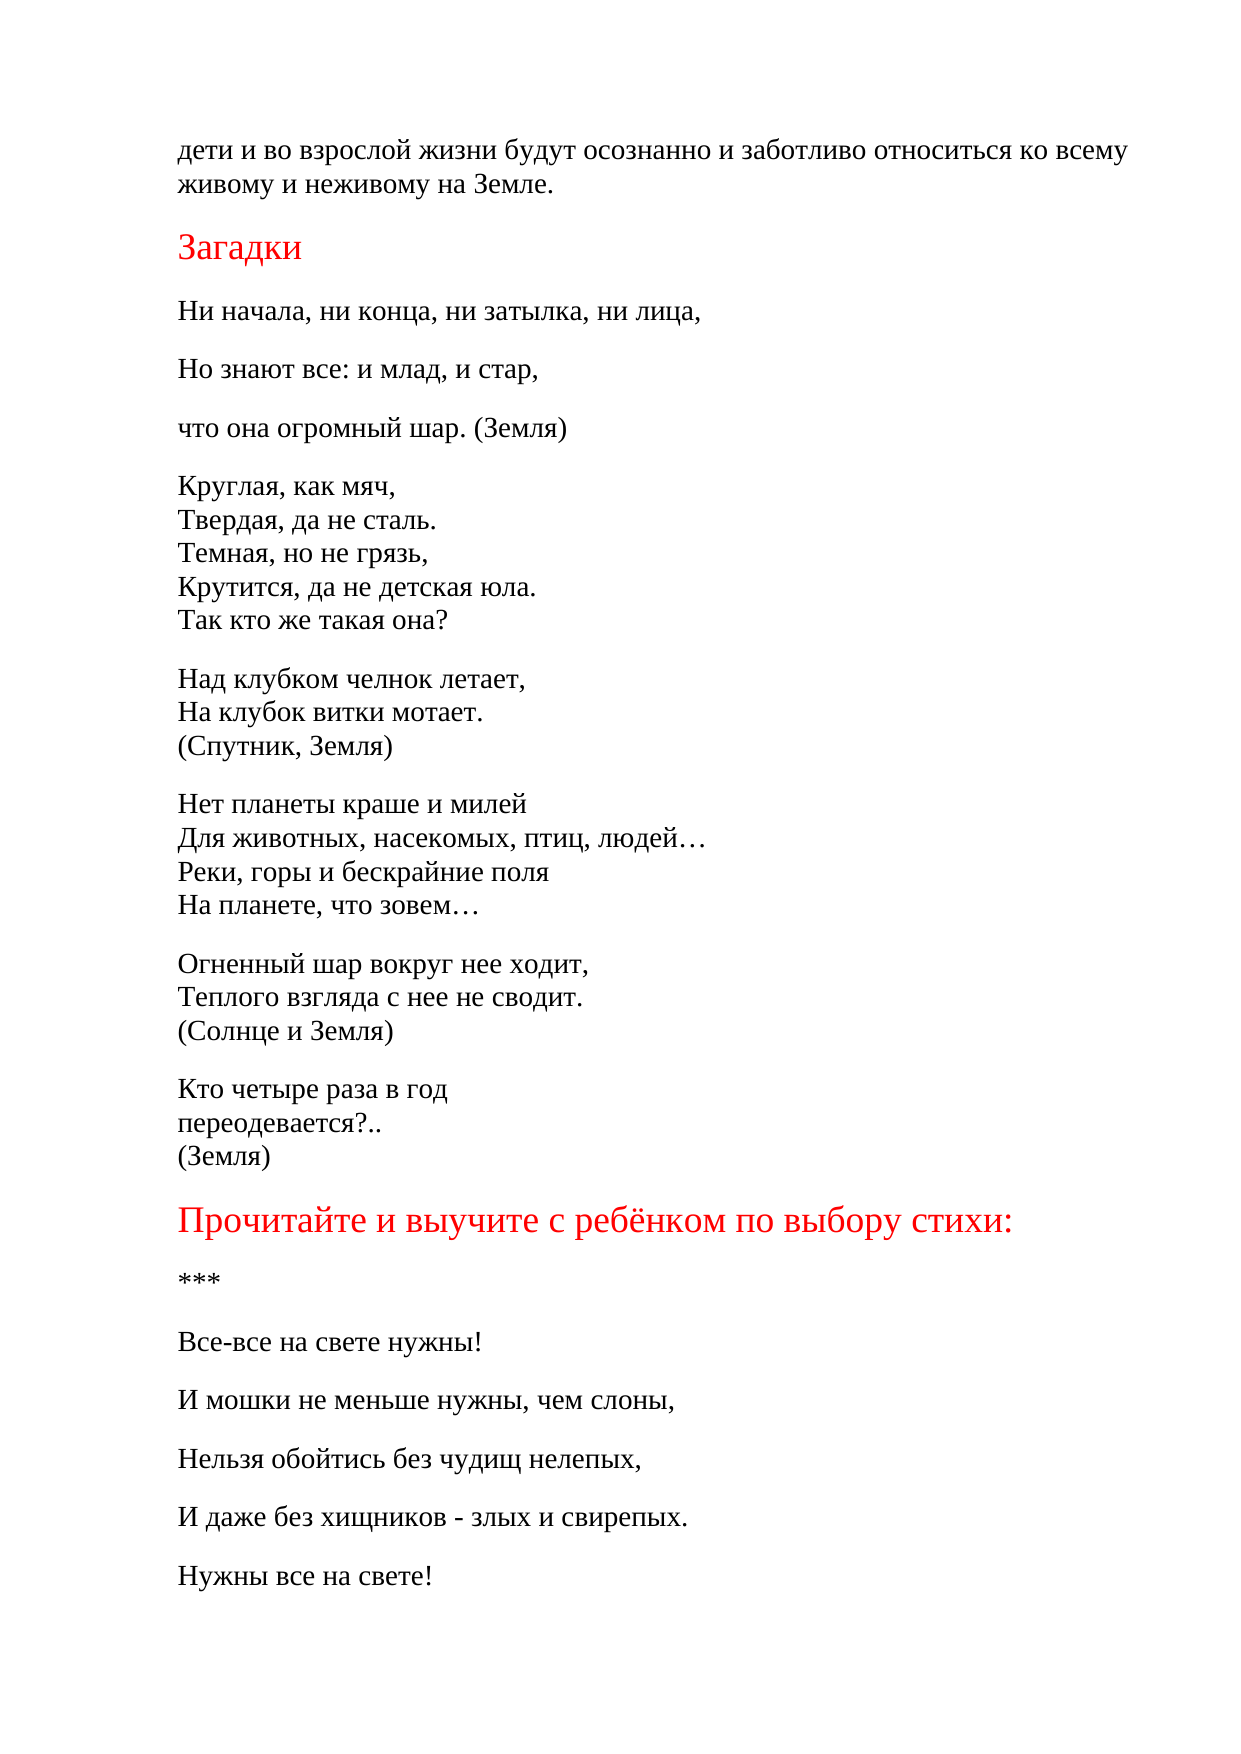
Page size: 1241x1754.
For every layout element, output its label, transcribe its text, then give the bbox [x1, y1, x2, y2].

text Прочитайте и выучите с ребёнком по выбору стихи: [177, 1197, 1152, 1240]
text И мошки не меньше нужны, чем слоны, [177, 1382, 1152, 1416]
text Над клубком челнок летает, На клубок витки мотает. (Спутник, Земля) [177, 661, 1152, 762]
text Ни начала, ни конца, ни затылка, ни лица, [177, 293, 1152, 326]
text что она огромный шар. (Земля) [177, 410, 1152, 443]
text И даже без хищников - злых и свирепых. [177, 1499, 1152, 1533]
text Все-все на свете нужны! [177, 1324, 1152, 1357]
text Нет планеты краше и милей Для животных, насекомых, птиц, людей… Реки, горы и бескрайние поля На планете, что зовем… [177, 787, 1152, 921]
text Нельзя обойтись без чудищ нелепых, [177, 1441, 1152, 1474]
text Но знают все: и млад, и стар, [177, 351, 1152, 385]
text Кто четыре раза в год переодевается?.. (Земля) [177, 1071, 1152, 1172]
text Загадки [177, 224, 1152, 268]
text дети и во взрослой жизни будут осознанно и заботливо относиться ко всему живому и неживому на Земле. [177, 132, 1152, 199]
text *** [177, 1265, 1152, 1299]
text Нужны все на свете! [177, 1558, 1152, 1591]
text Круглая, как мяч, Твердая, да не сталь. Темная, но не грязь, Крутится, да не детская юла. Так кто же такая она? [177, 468, 1152, 636]
text Огненный шар вокруг нее ходит, Теплого взгляда с нее не сводит. (Солнце и Земля) [177, 946, 1152, 1046]
